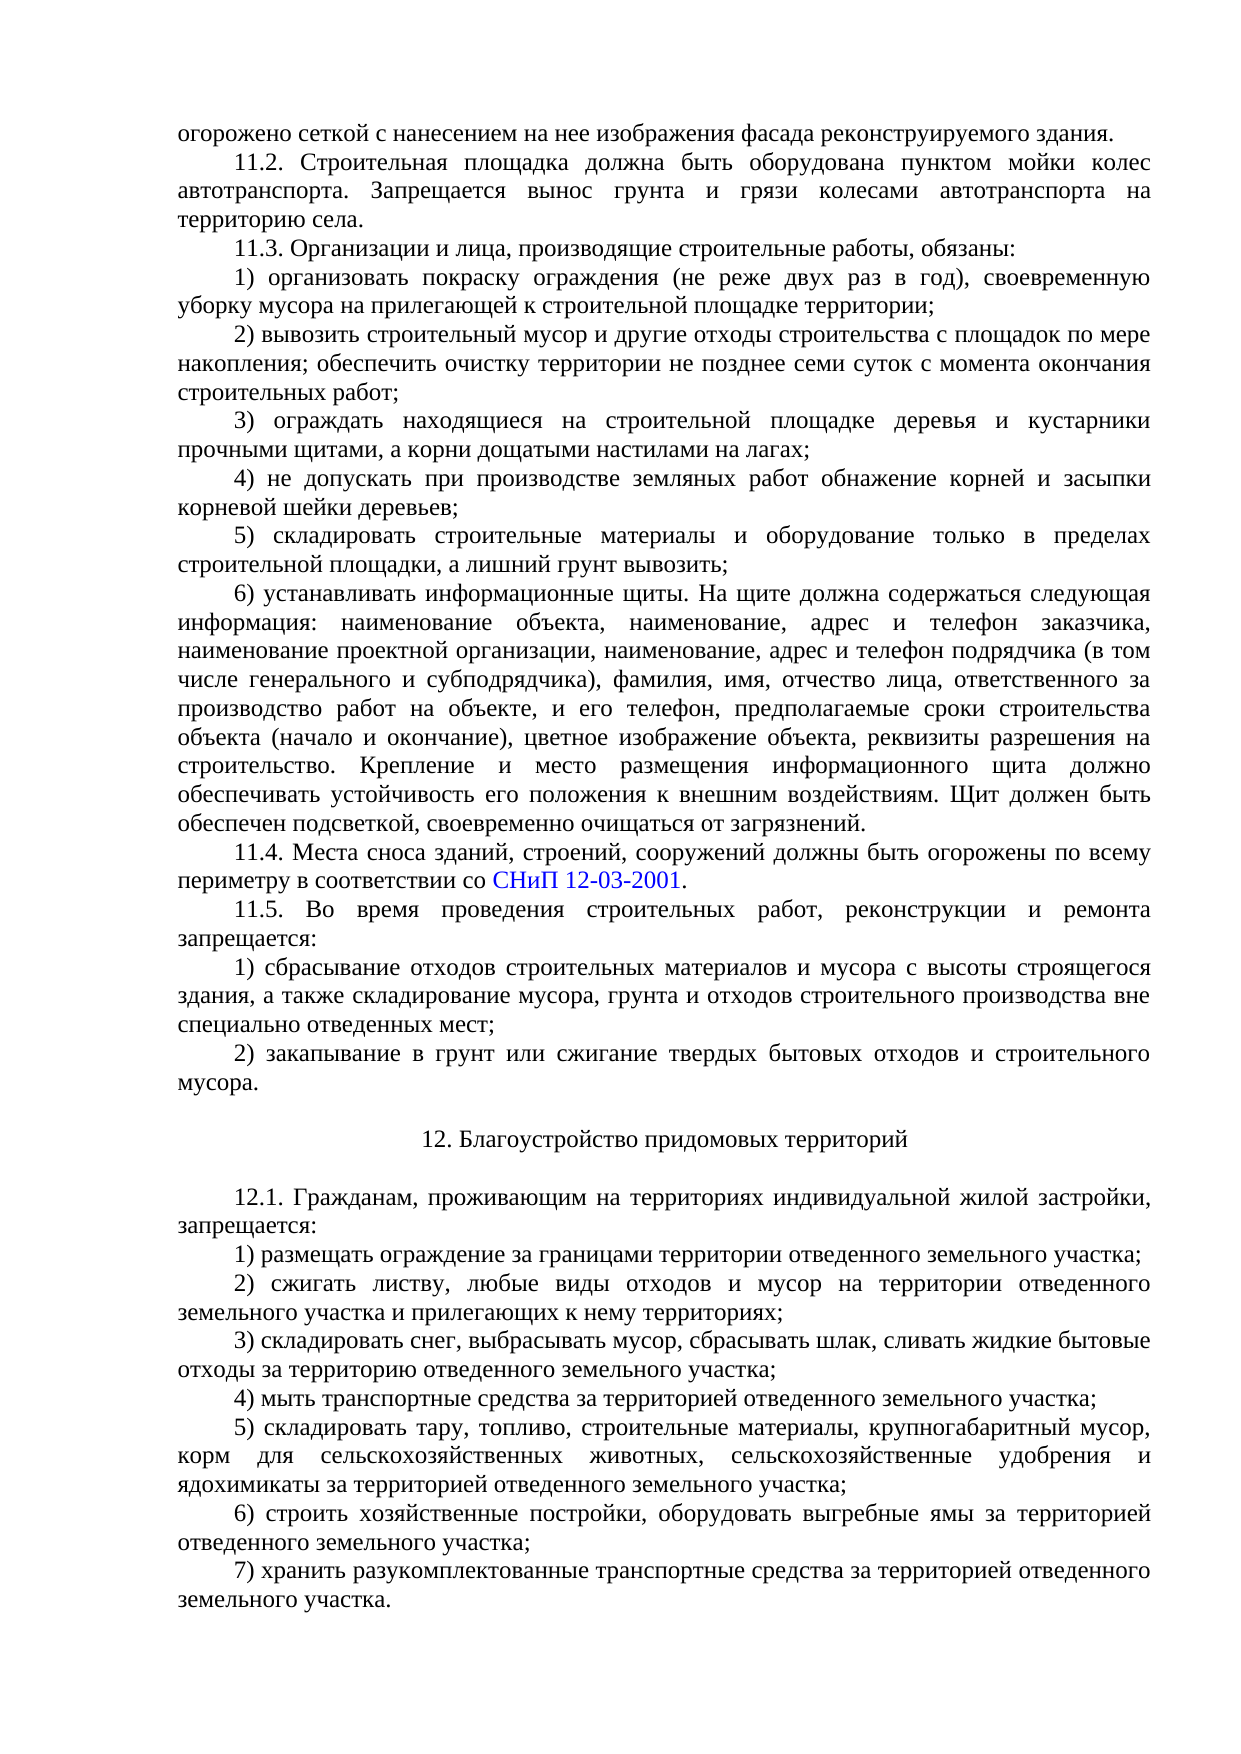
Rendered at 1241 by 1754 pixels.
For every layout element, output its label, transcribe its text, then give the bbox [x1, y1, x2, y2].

text 7) хранить разукомплектованные транспортные средства за территорией отведенного земельного участка. [177, 1556, 1152, 1613]
text 6) устанавливать информационные щиты. На щите должна содержаться следующая информация: наименование объекта, наименование, адрес и телефон заказчика, наименование проектной организации, наименование, адрес и телефон подрядчика (в том числе генерального и субподрядчика), фамилия, имя, отчество лица, ответственного за производство работ на объекте, и его телефон, предполагаемые сроки строительства объекта (начало и окончание), цветное изображение объекта, реквизиты разрешения на строительство. Крепление и место размещения информационного щита должно обеспечивать устойчивость его положения к внешним воздействиям. Щит должен быть обеспечен подсветкой, своевременно очищаться от загрязнений. [177, 578, 1152, 837]
text 1) сбрасывание отходов строительных материалов и мусора с высоты строящегося здания, а также складирование мусора, грунта и отходов строительного производства вне специально отведенных мест; [177, 952, 1152, 1038]
text 6) строить хозяйственные постройки, оборудовать выгребные ямы за территорией отведенного земельного участка; [177, 1498, 1152, 1556]
text 1) организовать покраску ограждения (не реже двух раз в год), своевременную уборку мусора на прилегающей к строительной площадке территории; [177, 262, 1152, 319]
text 12. Благоустройство придомовых территорий [177, 1124, 1152, 1153]
text 11.5. Во время проведения строительных работ, реконструкции и ремонта запрещается: [177, 894, 1152, 952]
text 11.4. Места сноса зданий, строений, сооружений должны быть огорожены по всему периметру в соответствии со СНиП 12-03-2001. [177, 837, 1152, 894]
text 4) мыть транспортные средства за территорией отведенного земельного участка; [177, 1383, 1152, 1412]
text 5) складировать строительные материалы и оборудование только в пределах строительной площадки, а лишний грунт вывозить; [177, 521, 1152, 578]
text 2) закапывание в грунт или сжигание твердых бытовых отходов и строительного мусора. [177, 1038, 1152, 1096]
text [177, 118, 1152, 147]
text 2) сжигать листву, любые виды отходов и мусор на территории отведенного земельного участка и прилегающих к нему территориях; [177, 1268, 1152, 1326]
text 11.3. Организации и лица, производящие строительные работы, обязаны: [177, 233, 1152, 262]
text 11.2. Строительная площадка должна быть оборудована пунктом мойки колес автотранспорта. Запрещается вынос грунта и грязи колесами автотранспорта на территорию села. [177, 147, 1152, 233]
text 4) не допускать при производстве земляных работ обнажение корней и засыпки корневой шейки деревьев; [177, 463, 1152, 521]
text 1) размещать ограждение за границами территории отведенного земельного участка; [177, 1239, 1152, 1268]
text 3) складировать снег, выбрасывать мусор, сбрасывать шлак, сливать жидкие бытовые отходы за территорию отведенного земельного участка; [177, 1326, 1152, 1383]
text 2) вывозить строительный мусор и другие отходы строительства с площадок по мере накопления; обеспечить очистку территории не позднее семи суток с момента окончания строительных работ; [177, 319, 1152, 406]
text 3) ограждать находящиеся на строительной площадке деревья и кустарники прочными щитами, а корни дощатыми настилами на лагах; [177, 406, 1152, 463]
text 12.1. Гражданам, проживающим на территориях индивидуальной жилой застройки, запрещается: [177, 1182, 1152, 1239]
text 5) складировать тару, топливо, строительные материалы, крупногабаритный мусор, корм для сельскохозяйственных животных, сельскохозяйственные удобрения и ядохимикаты за территорией отведенного земельного участка; [177, 1412, 1152, 1498]
